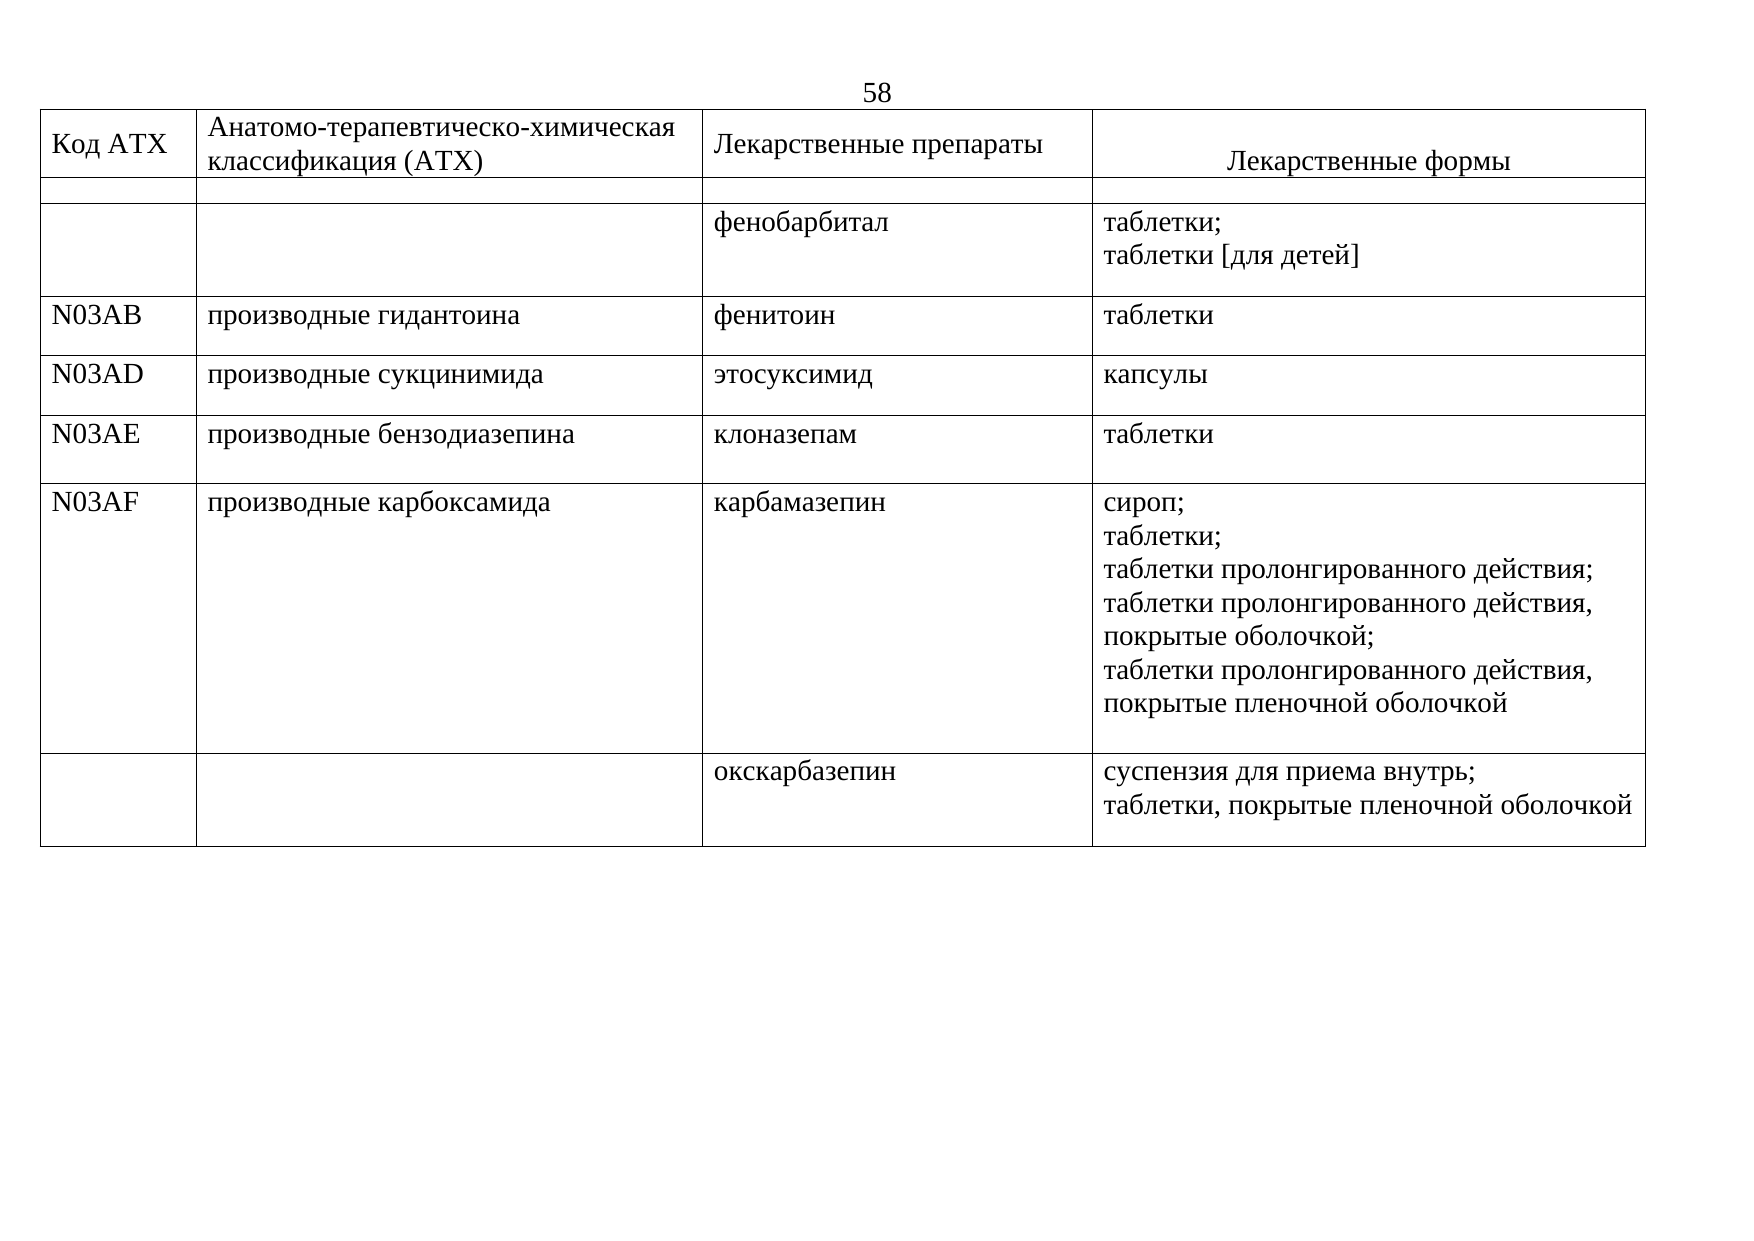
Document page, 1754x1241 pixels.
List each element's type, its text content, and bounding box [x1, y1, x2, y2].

table_header Лекарственные препараты [703, 110, 1092, 177]
table_cell [1093, 178, 1645, 203]
table_cell карбамазепин [703, 484, 1092, 752]
table_cell таблетки [1093, 297, 1645, 355]
table_cell N03AD [41, 356, 196, 415]
table_cell производные сукцинимида [197, 356, 702, 415]
table_cell капсулы [1093, 356, 1645, 415]
table_cell [41, 204, 196, 296]
table_cell сироп; таблетки; таблетки пролонгированного действия; таблетки пролонгированного действия, покрытые оболочкой; таблетки пролонгированного действия, покрытые пленочной оболочкой [1093, 484, 1645, 752]
table_cell [197, 204, 702, 296]
table_cell этосуксимид [703, 356, 1092, 415]
table_cell окскарбазепин [703, 754, 1092, 846]
table_cell [703, 178, 1092, 203]
table_cell производные карбоксамида [197, 484, 702, 752]
table_cell таблетки; таблетки [для детей] [1093, 204, 1645, 296]
table_cell производные бензодиазепина [197, 416, 702, 483]
table_header Лекарственные формы [1093, 110, 1645, 177]
table_cell [197, 754, 702, 846]
table_cell фенитоин [703, 297, 1092, 355]
table_cell N03AF [41, 484, 196, 752]
table_header Код АТХ [41, 110, 196, 177]
table_cell фенобарбитал [703, 204, 1092, 296]
table_cell N03AЕ [41, 416, 196, 483]
table_cell суспензия для приема внутрь; таблетки, покрытые пленочной оболочкой [1093, 754, 1645, 846]
table_cell N03AB [41, 297, 196, 355]
table_cell [197, 178, 702, 203]
table_header Анатомо-терапевтическо-химическая классификация (АТХ) [197, 110, 702, 177]
table_cell [41, 178, 196, 203]
table_cell производные гидантоина [197, 297, 702, 355]
table_cell клоназепам [703, 416, 1092, 483]
table_cell таблетки [1093, 416, 1645, 483]
table_cell [41, 754, 196, 846]
